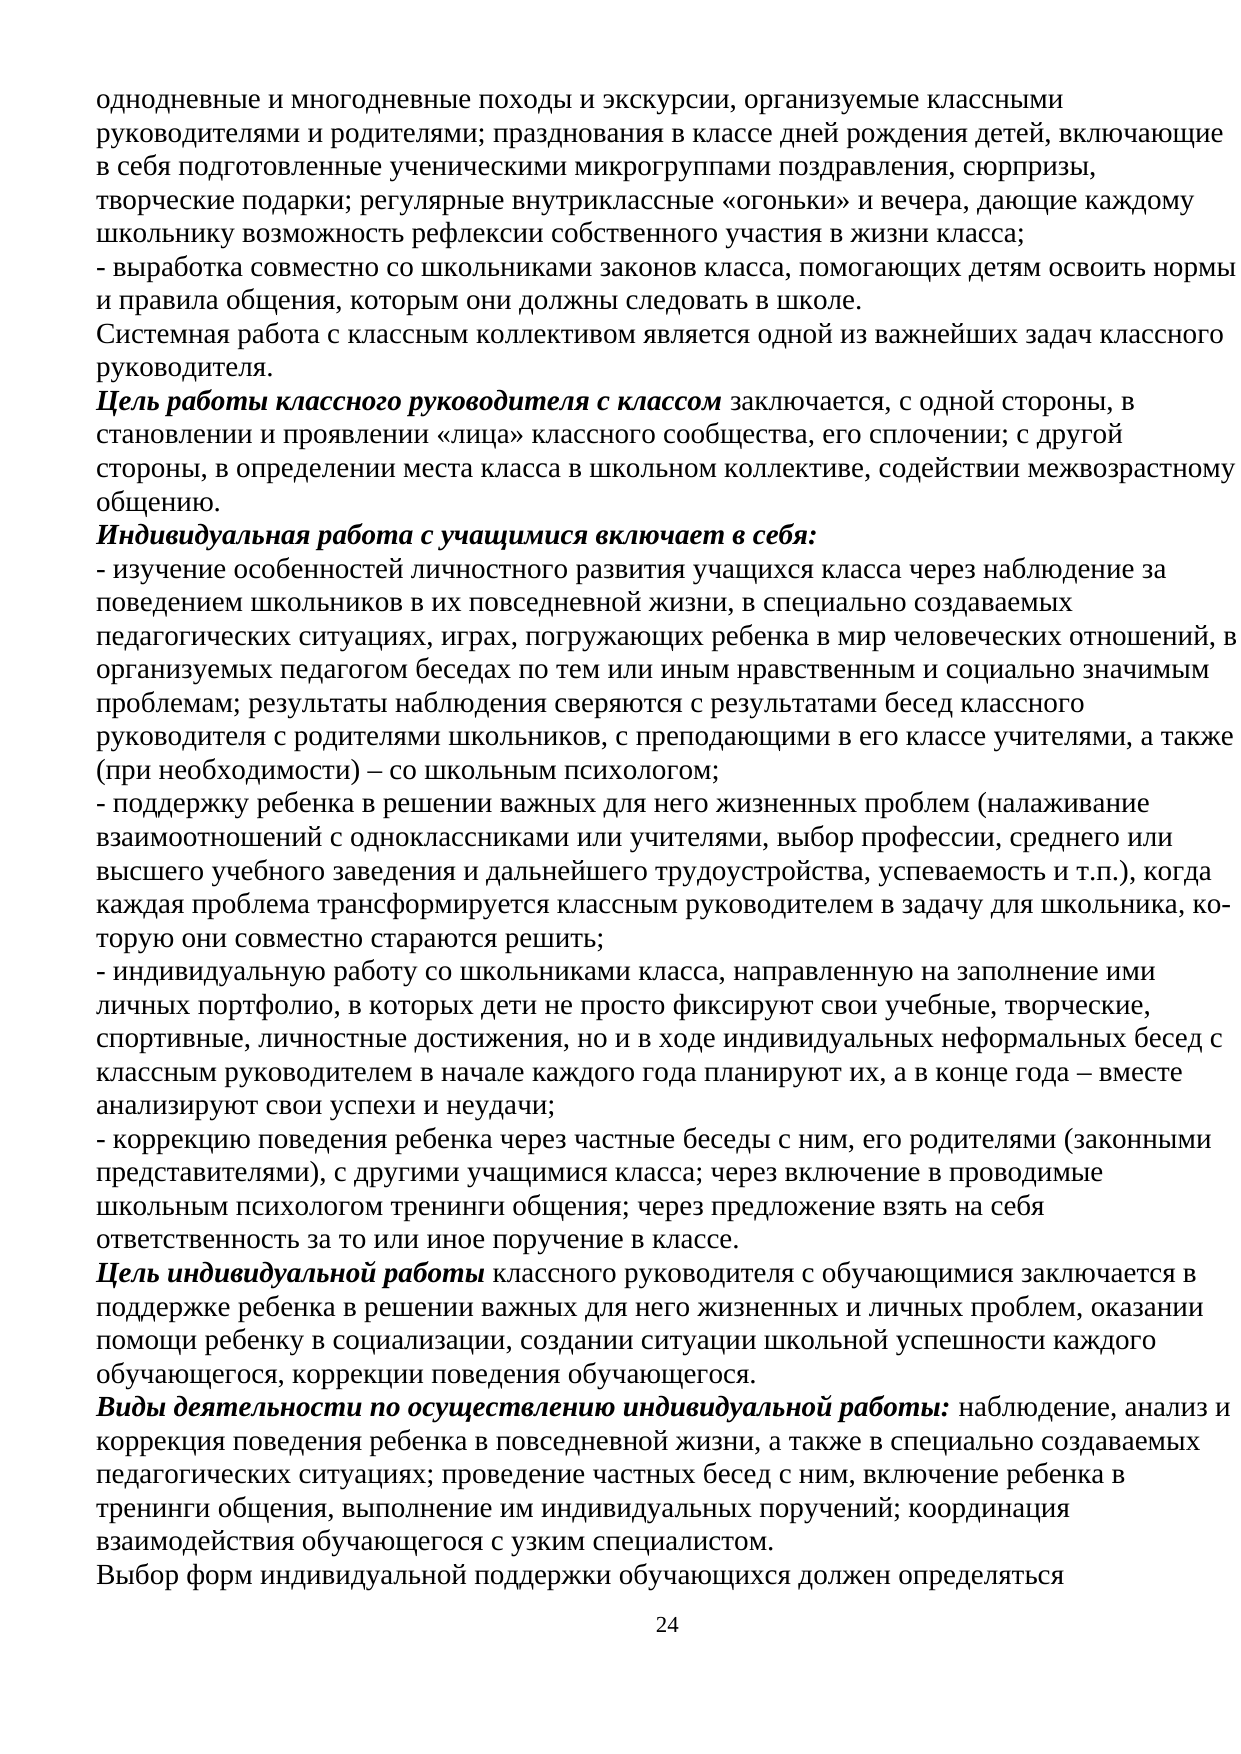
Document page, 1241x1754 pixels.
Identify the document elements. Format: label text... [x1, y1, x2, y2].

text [96, 81, 1238, 249]
text - изучение особенностей личностного развития учащихся класса через наблюдение за поведением школьников в их повседневной жизни, в специально создаваемых педагогических ситуациях, играх, погружающих ребенка в мир человеческих отношений, в организуемых педагогом беседах по тем или иным нравственным и социально значимым проблемам; результаты наблюдения сверяются с результатами бесед классного руководителя с родителями школьников, с преподающими в его классе учителями, а также (при необходимости) – со школьным психологом; [96, 551, 1238, 786]
text - индивидуальную работу со школьниками класса, направленную на заполнение ими личных портфолио, в которых дети не просто фиксируют свои учебные, творческие, спортивные, личностные достижения, но и в ходе индивидуальных неформальных бесед с классным руководителем в начале каждого года планируют их, а в конце года – вместе анализируют свои успехи и неудачи; [96, 953, 1238, 1121]
text Цель индивидуальной работы классного руководителя с обучающимися заключается в поддержке ребенка в решении важных для него жизненных и личных проблем, оказании помощи ребенку в социализации, создании ситуации школьной успешности каждого обучающегося, коррекции поведения обучающегося. [96, 1255, 1238, 1389]
text - выработка совместно со школьниками законов класса, помогающих детям освоить нормы и правила общения, которым они должны следовать в школе. [96, 249, 1238, 316]
text - коррекцию поведения ребенка через частные беседы с ним, его родителями (законными представителями), с другими учащимися класса; через включение в проводимые школьным психологом тренинги общения; через предложение взять на себя ответственность за то или иное поручение в классе. [96, 1121, 1238, 1255]
text Системная работа с классным коллективом является одной из важнейших задач классного руководителя. [96, 316, 1238, 383]
text Виды деятельности по осуществлению индивидуальной работы: наблюдение, анализ и коррекция поведения ребенка в повседневной жизни, а также в специально создаваемых педагогических ситуациях; проведение частных бесед с ним, включение ребенка в тренинги общения, выполнение им индивидуальных поручений; координация взаимодействия обучающегося с узким специалистом. [96, 1389, 1238, 1557]
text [96, 1557, 1238, 1591]
text Индивидуальная работа с учащимися включает в себя: [96, 517, 1238, 551]
text - поддержку ребенка в решении важных для него жизненных проблем (налаживание взаимоотношений с одноклассниками или учителями, выбор профессии, среднего или высшего учебного заведения и дальнейшего трудоустройства, успеваемость и т.п.), когда каждая проблема трансформируется классным руководителем в задачу для школьника, ко- торую они совместно стараются решить; [96, 786, 1238, 953]
text Цель работы классного руководителя с классом заключается, с одной стороны, в становлении и проявлении «лица» классного сообщества, его сплочении; с другой стороны, в определении места класса в школьном коллективе, содействии межвозрастному общению. [96, 383, 1238, 517]
